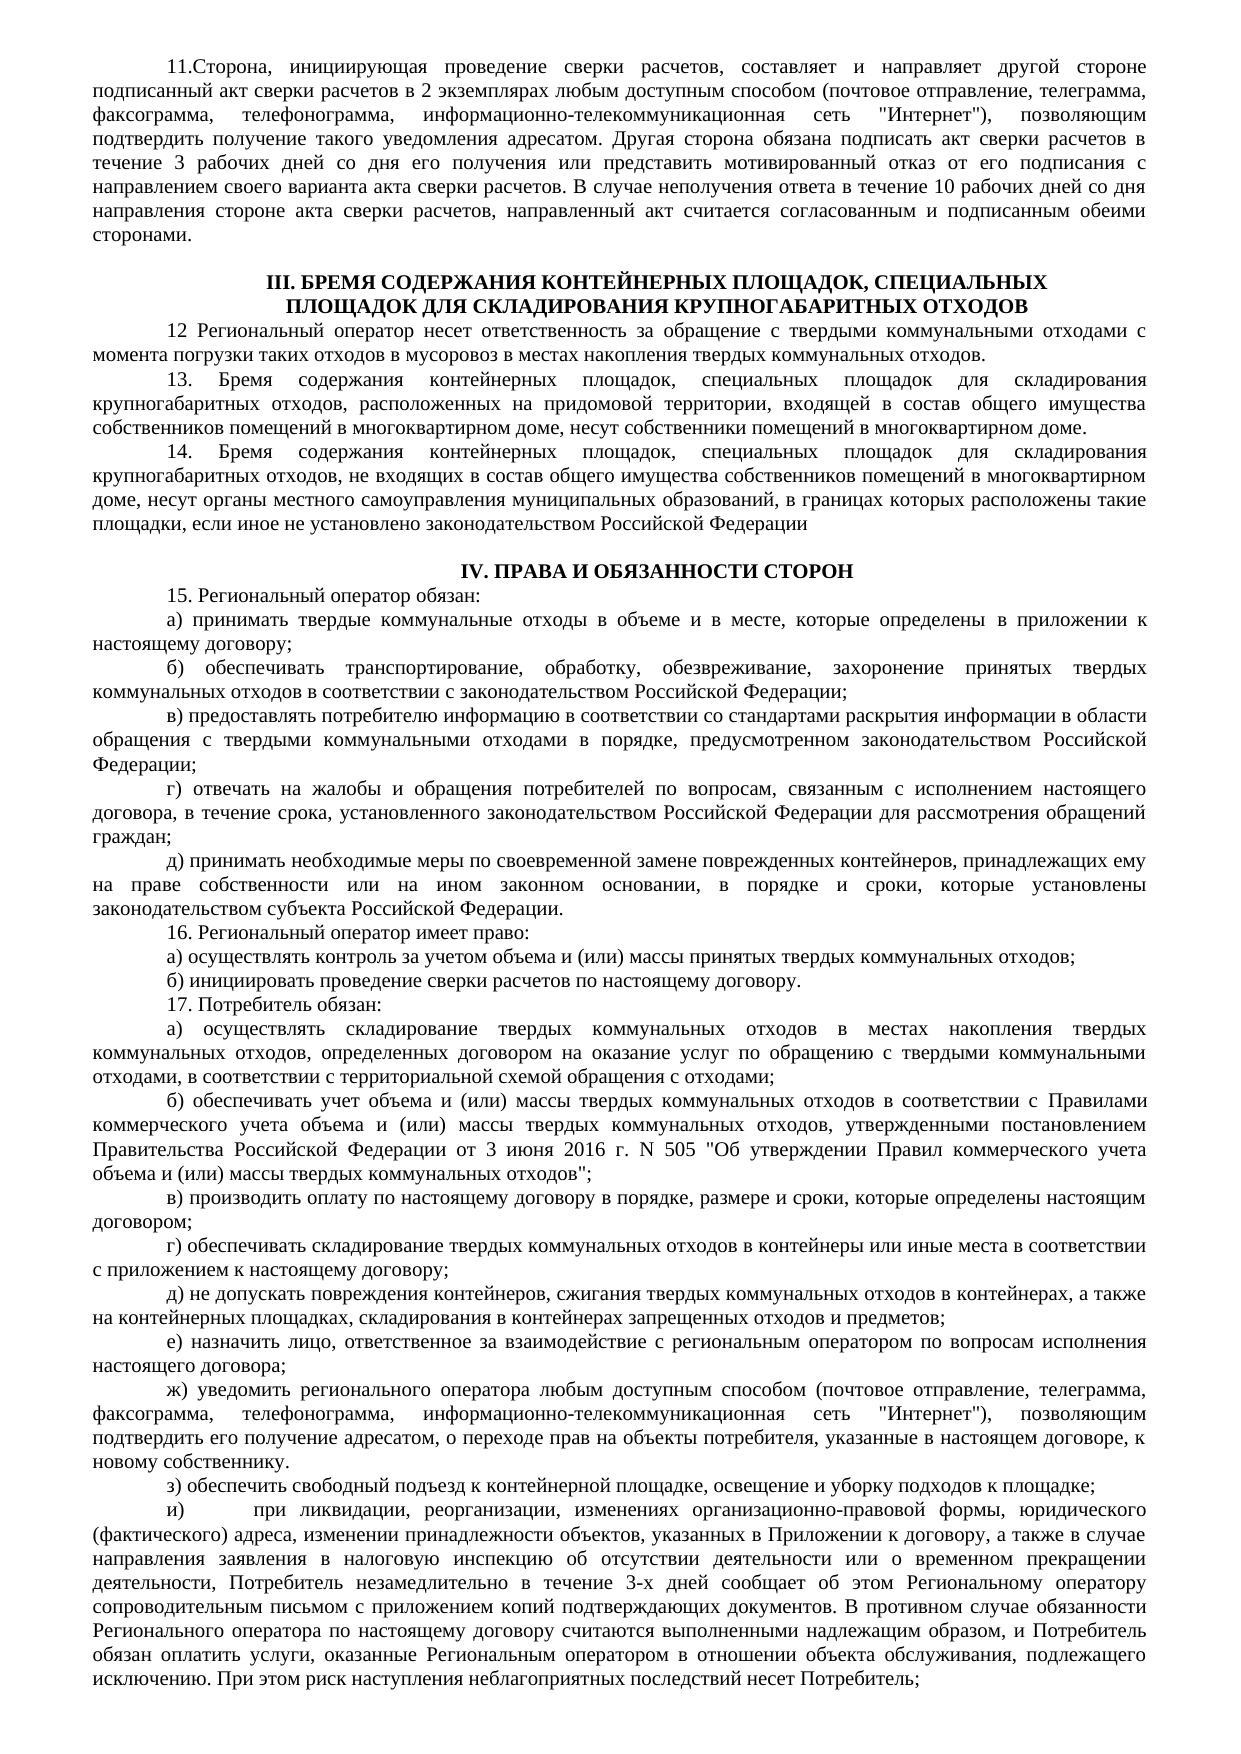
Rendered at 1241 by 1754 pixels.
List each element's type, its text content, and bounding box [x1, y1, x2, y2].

text б) обеспечивать транспортирование, обработку, обезвреживание, захоронение принятых твердых коммунальных отходов в соответствии с законодательством Российской Федерации; [92, 655, 1147, 703]
text и) при ликвидации, реорганизации, изменениях организационно-правовой формы, юридического (фактического) адреса, изменении принадлежности объектов, указанных в Приложении к договору, а также в случае направления заявления в налоговую инспекцию об отсутствии деятельности или о временном прекращении деятельности, Потребитель незамедлительно в течение 3-х дней сообщает об этом Региональному оператору сопроводительным письмом с приложением копий подтверждающих документов. В противном случае обязанности Регионального оператора по настоящему договору считаются выполненными надлежащим образом, и Потребитель обязан оплатить услуги, оказанные Региональным оператором в отношении объекта обслуживания, подлежащего исключению. При этом риск наступления неблагоприятных последствий несет Потребитель; [92, 1497, 1147, 1690]
text ПЛОЩАДОК ДЛЯ СКЛАДИРОВАНИЯ КРУПНОГАБАРИТНЫХ ОТХОДОВ [92, 294, 1147, 318]
text г) отвечать на жалобы и обращения потребителей по вопросам, связанным с исполнением настоящего договора, в течение срока, установленного законодательством Российской Федерации для рассмотрения обращений граждан; [92, 776, 1147, 848]
text в) предоставлять потребителю информацию в соответствии со стандартами раскрытия информации в области обращения с твердыми коммунальными отходами в порядке, предусмотренном законодательством Российской Федерации; [92, 703, 1147, 776]
text з) обеспечить свободный подъезд к контейнерной площадке, освещение и уборку подходов к площадке; [92, 1473, 1147, 1497]
text б) инициировать проведение сверки расчетов по настоящему договору. [92, 968, 1147, 992]
text д) не допускать повреждения контейнеров, сжигания твердых коммунальных отходов в контейнерах, а также на контейнерных площадках, складирования в контейнерах запрещенных отходов и предметов; [92, 1281, 1147, 1329]
text б) обеспечивать учет объема и (или) массы твердых коммунальных отходов в соответствии с Правилами коммерческого учета объема и (или) массы твердых коммунальных отходов, утвержденными постановлением Правительства Российской Федерации от 3 июня 2016 г. N 505 "Об утверждении Правил коммерческого учета объема и (или) массы твердых коммунальных отходов"; [92, 1088, 1147, 1184]
text 16. Региональный оператор имеет право: [92, 920, 1147, 944]
text 12 Региональный оператор несет ответственность за обращение с твердыми коммунальными отходами с момента погрузки таких отходов в мусоровоз в местах накопления твердых коммунальных отходов. [92, 318, 1147, 366]
text III. БРЕМЯ СОДЕРЖАНИЯ КОНТЕЙНЕРНЫХ ПЛОЩАДОК, СПЕЦИАЛЬНЫХ [92, 270, 1147, 294]
text г) обеспечивать складирование твердых коммунальных отходов в контейнеры или иные места в соответствии с приложением к настоящему договору; [92, 1233, 1147, 1281]
text ж) уведомить регионального оператора любым доступным способом (почтовое отправление, телеграмма, факсограмма, телефонограмма, информационно-телекоммуникационная сеть "Интернет"), позволяющим подтвердить его получение адресатом, о переходе прав на объекты потребителя, указанные в настоящем договоре, к новому собственнику. [92, 1377, 1147, 1473]
text 14. Бремя содержания контейнерных площадок, специальных площадок для складирования крупногабаритных отходов, не входящих в состав общего имущества собственников помещений в многоквартирном доме, несут органы местного самоуправления муниципальных образований, в границах которых расположены такие площадки, если иное не установлено законодательством Российской Федерации [92, 439, 1147, 535]
text а) осуществлять складирование твердых коммунальных отходов в местах накопления твердых коммунальных отходов, определенных договором на оказание услуг по обращению с твердыми коммунальными отходами, в соответствии с территориальной схемой обращения с отходами; [92, 1016, 1147, 1088]
text в) производить оплату по настоящему договору в порядке, размере и сроки, которые определены настоящим договором; [92, 1184, 1147, 1233]
text 13. Бремя содержания контейнерных площадок, специальных площадок для складирования крупногабаритных отходов, расположенных на придомовой территории, входящей в состав общего имущества собственников помещений в многоквартирном доме, несут собственники помещений в многоквартирном доме. [92, 366, 1147, 439]
text 15. Региональный оператор обязан: [92, 583, 1147, 607]
text а) принимать твердые коммунальные отходы в объеме и в месте, которые определены в приложении к настоящему договору; [92, 607, 1147, 655]
text 17. Потребитель обязан: [92, 992, 1147, 1016]
text IV. ПРАВА И ОБЯЗАННОСТИ СТОРОН [92, 559, 1147, 583]
text 11.Сторона, инициирующая проведение сверки расчетов, составляет и направляет другой стороне подписанный акт сверки расчетов в 2 экземплярах любым доступным способом (почтовое отправление, телеграмма, факсограмма, телефонограмма, информационно-телекоммуникационная сеть "Интернет"), позволяющим подтвердить получение такого уведомления адресатом. Другая сторона обязана подписать акт сверки расчетов в течение 3 рабочих дней со дня его получения или представить мотивированный отказ от его подписания с направлением своего варианта акта сверки расчетов. В случае неполучения ответа в течение 10 рабочих дней со дня направления стороне акта сверки расчетов, направленный акт считается согласованным и подписанным обеими сторонами. [92, 54, 1147, 246]
text д) принимать необходимые меры по своевременной замене поврежденных контейнеров, принадлежащих ему на праве собственности или на ином законном основании, в порядке и сроки, которые установлены законодательством субъекта Российской Федерации. [92, 848, 1147, 920]
text е) назначить лицо, ответственное за взаимодействие с региональным оператором по вопросам исполнения настоящего договора; [92, 1329, 1147, 1377]
text а) осуществлять контроль за учетом объема и (или) массы принятых твердых коммунальных отходов; [92, 944, 1147, 968]
